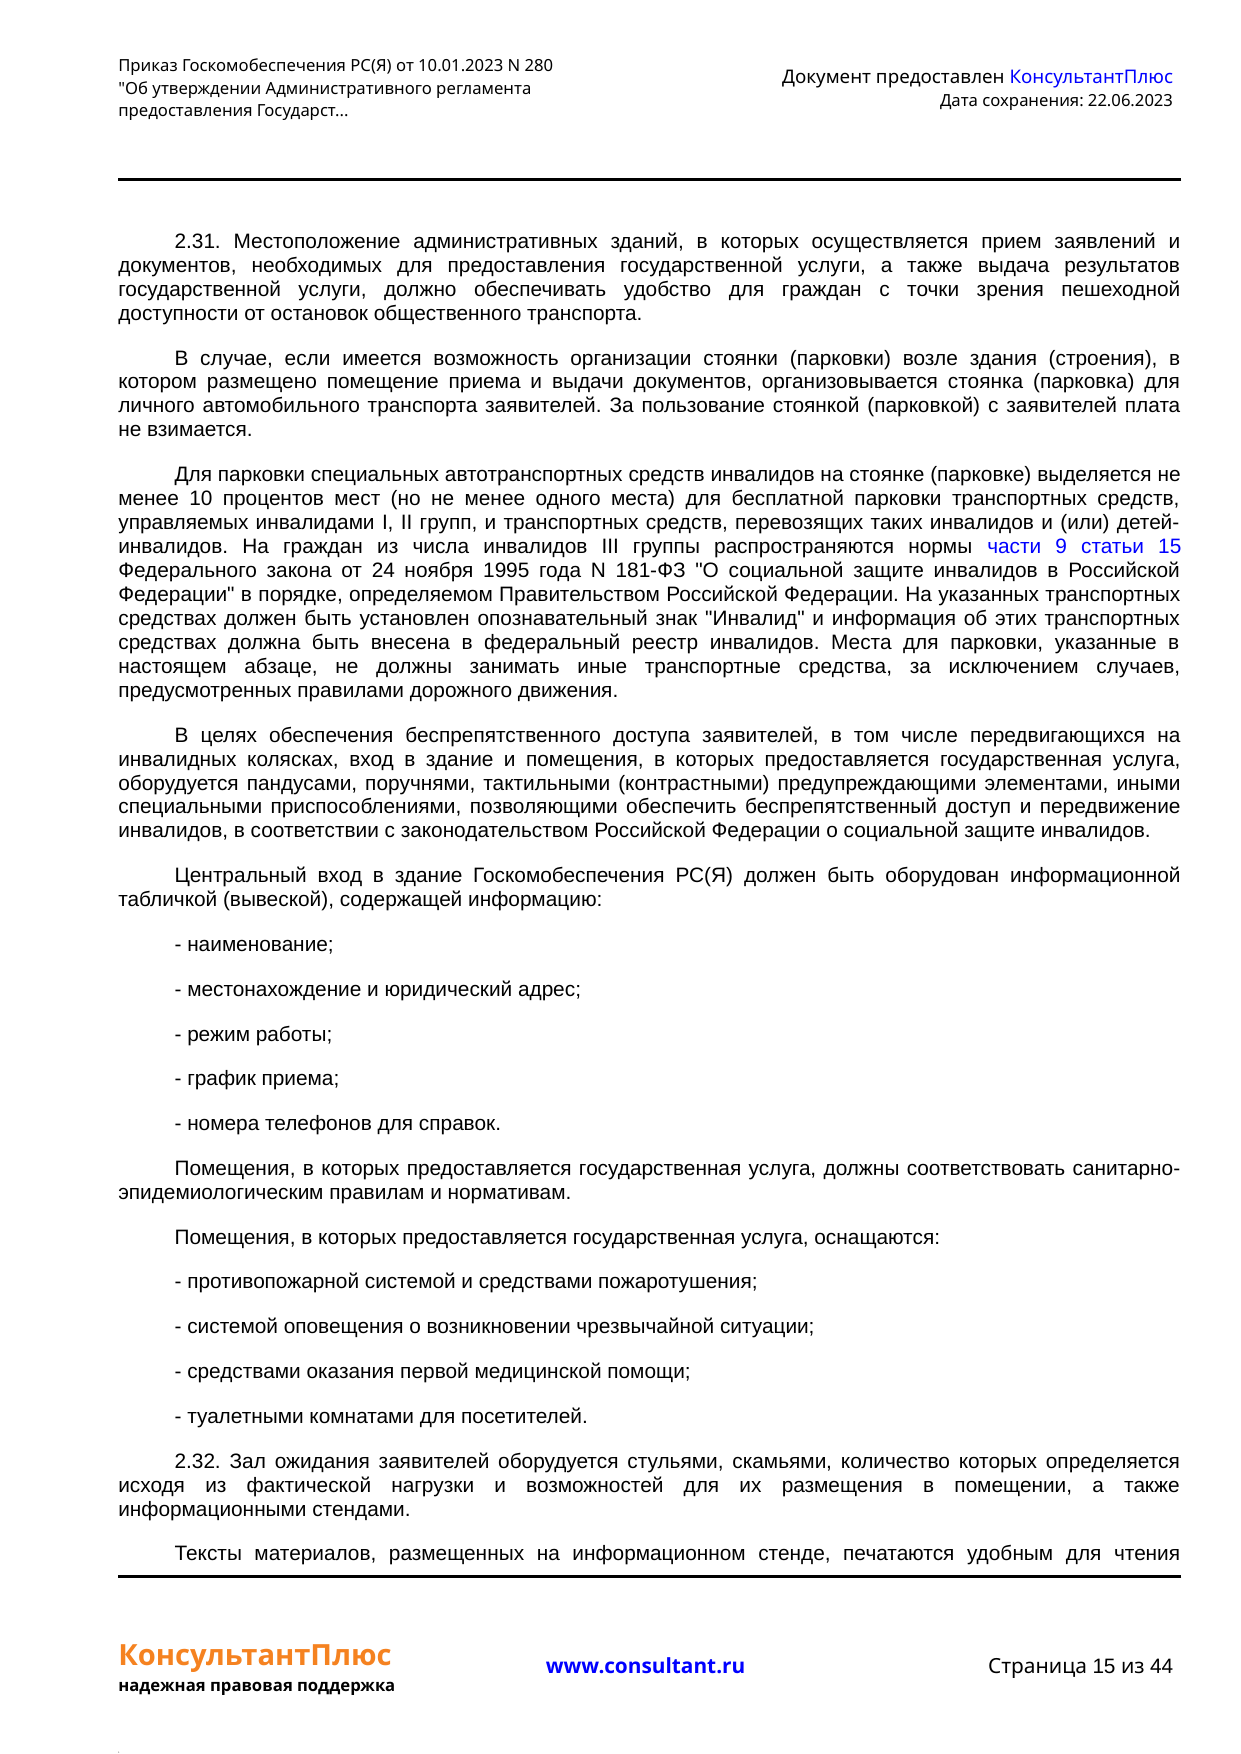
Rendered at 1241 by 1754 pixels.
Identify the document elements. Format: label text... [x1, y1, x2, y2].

text Помещения, в которых предоставляется государственная услуга, должны соответствовать санитарно-эпидемиологическим правилам и нормативам. [118, 1156, 1181, 1204]
text Помещения, в которых предоставляется государственная услуга, оснащаются: [118, 1224, 1181, 1248]
text - режим работы; [118, 1021, 1181, 1045]
text - местонахождение и юридический адрес; [118, 977, 1181, 1001]
text 2.31. Местоположение административных зданий, в которых осуществляется прием заявлений и документов, необходимых для предоставления государственной услуги, а также выдача результатов государственной услуги, должно обеспечивать удобство для граждан с точки зрения пешеходной доступности от остановок общественного транспорта. [118, 229, 1181, 324]
text Для парковки специальных автотранспортных средств инвалидов на стоянке (парковке) выделяется не менее 10 процентов мест (но не менее одного места) для бесплатной парковки транспортных средств, управляемых инвалидами I, II групп, и транспортных средств, перевозящих таких инвалидов и (или) детей-инвалидов. На граждан из числа инвалидов III группы распространяются нормы части 9 статьи 15 Федерального закона от 24 ноября 1995 года N 181-ФЗ "О социальной защите инвалидов в Российской Федерации" в порядке, определяемом Правительством Российской Федерации. На указанных транспортных средствах должен быть установлен опознавательный знак "Инвалид" и информация об этих транспортных средствах должна быть внесена в федеральный реестр инвалидов. Места для парковки, указанные в настоящем абзаце, не должны занимать иные транспортные средства, за исключением случаев, предусмотренных правилами дорожного движения. [118, 462, 1181, 702]
text - номера телефонов для справок. [118, 1111, 1181, 1135]
text - туалетными комнатами для посетителей. [118, 1404, 1181, 1428]
text - системой оповещения о возникновении чрезвычайной ситуации; [118, 1314, 1181, 1338]
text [118, 1541, 1181, 1565]
text - график приема; [118, 1066, 1181, 1090]
text 2.32. Зал ожидания заявителей оборудуется стульями, скамьями, количество которых определяется исходя из фактической нагрузки и возможностей для их размещения в помещении, а также информационными стендами. [118, 1448, 1181, 1520]
text Центральный вход в здание Госкомобеспечения РС(Я) должен быть оборудован информационной табличкой (вывеской), содержащей информацию: [118, 863, 1181, 911]
text В целях обеспечения беспрепятственного доступа заявителей, в том числе передвигающихся на инвалидных колясках, вход в здание и помещения, в которых предоставляется государственная услуга, оборудуется пандусами, поручнями, тактильными (контрастными) предупреждающими элементами, иными специальными приспособлениями, позволяющими обеспечить беспрепятственный доступ и передвижение инвалидов, в соответствии с законодательством Российской Федерации о социальной защите инвалидов. [118, 722, 1181, 842]
text - наименование; [118, 932, 1181, 956]
text - средствами оказания первой медицинской помощи; [118, 1359, 1181, 1383]
text В случае, если имеется возможность организации стоянки (парковки) возле здания (строения), в котором размещено помещение приема и выдачи документов, организовывается стоянка (парковка) для личного автомобильного транспорта заявителей. За пользование стоянкой (парковкой) с заявителей плата не взимается. [118, 345, 1181, 441]
text - противопожарной системой и средствами пожаротушения; [118, 1269, 1181, 1293]
